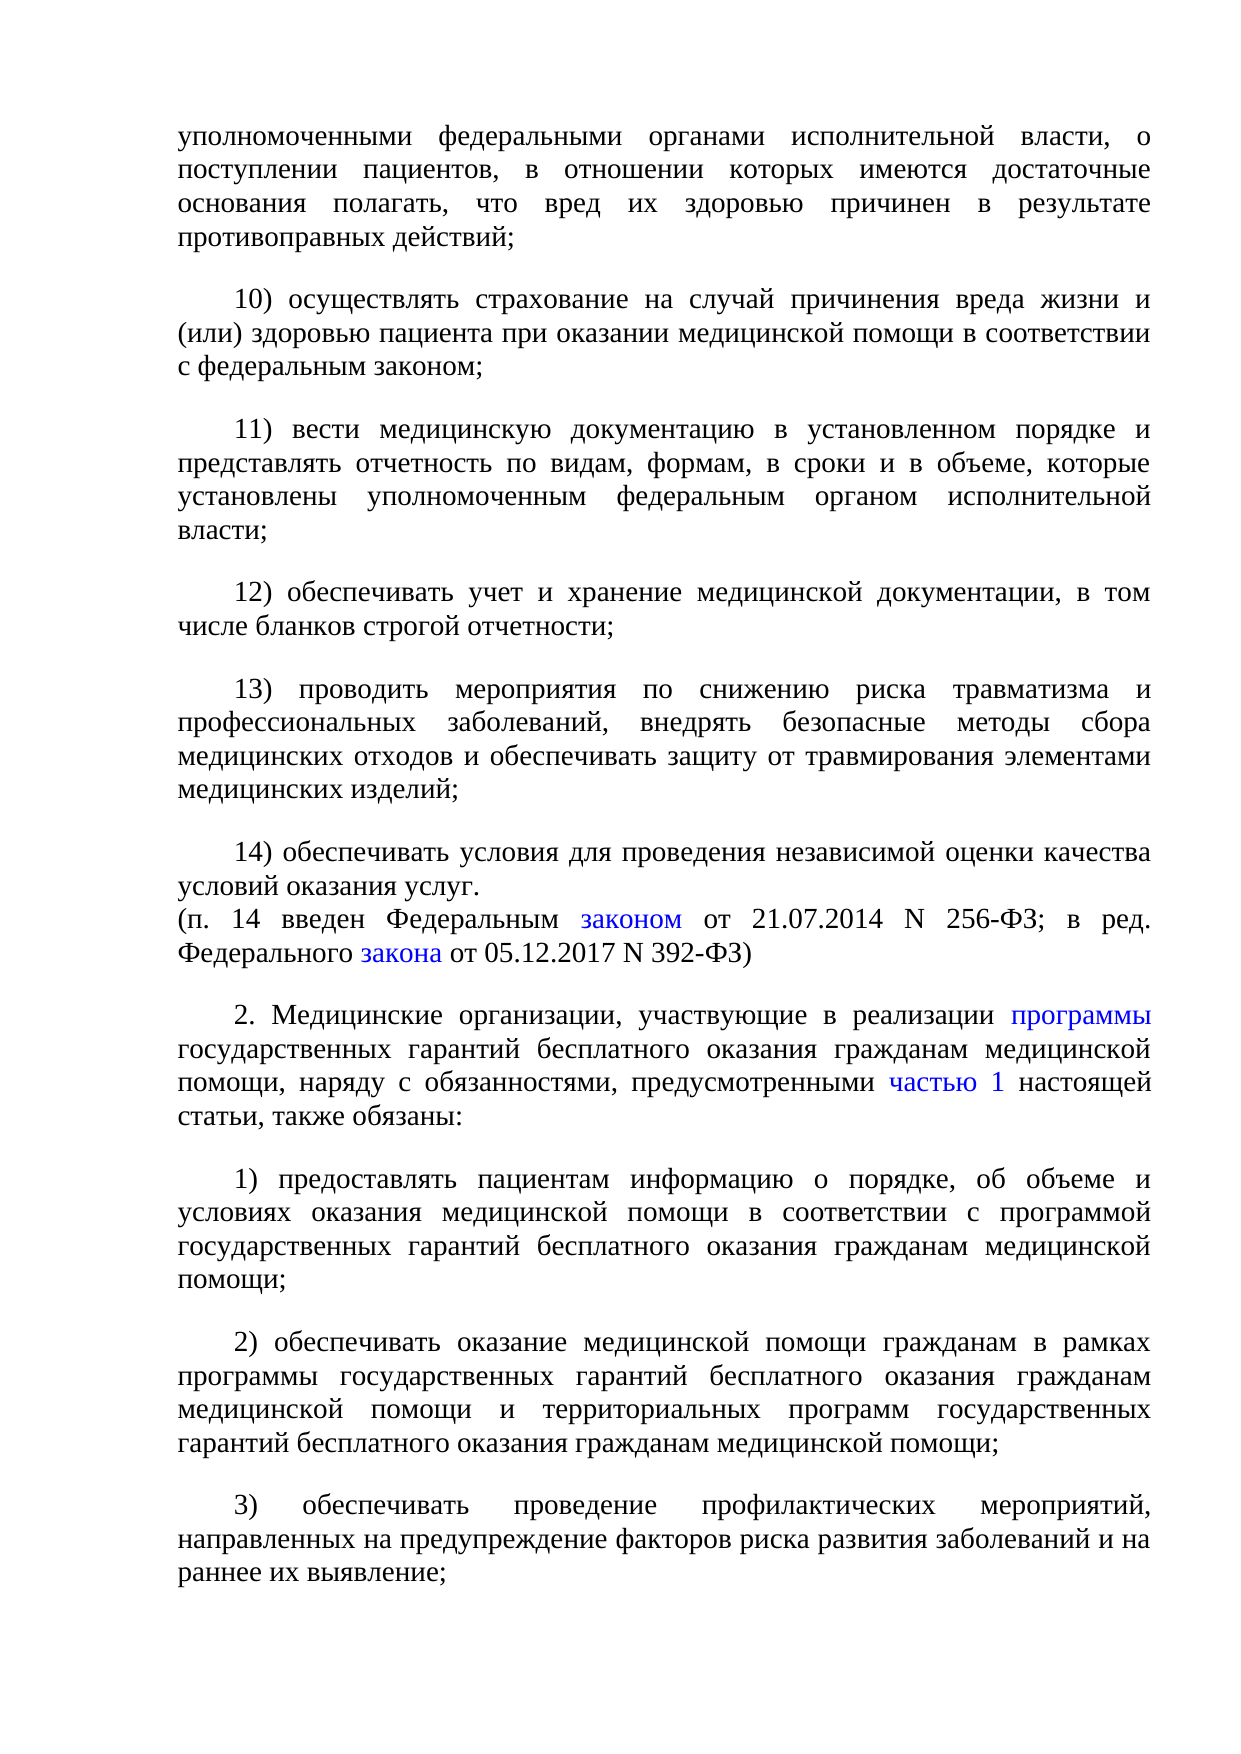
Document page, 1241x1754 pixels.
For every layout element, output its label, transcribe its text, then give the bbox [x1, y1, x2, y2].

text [177, 118, 1152, 252]
text 10) осуществлять страхование на случай причинения вреда жизни и (или) здоровью пациента при оказании медицинской помощи в соответствии с федеральным законом; [177, 281, 1152, 382]
text 2. Медицинские организации, участвующие в реализации программы государственных гарантий бесплатного оказания гражданам медицинской помощи, наряду с обязанностями, предусмотренными частью 1 настоящей статьи, также обязаны: [177, 997, 1152, 1132]
text 11) вести медицинскую документацию в установленном порядке и представлять отчетность по видам, формам, в сроки и в объеме, которые установлены уполномоченным федеральным органом исполнительной власти; [177, 411, 1152, 545]
text 1) предоставлять пациентам информацию о порядке, об объеме и условиях оказания медицинской помощи в соответствии с программой государственных гарантий бесплатного оказания гражданам медицинской помощи; [177, 1161, 1152, 1295]
text 2) обеспечивать оказание медицинской помощи гражданам в рамках программы государственных гарантий бесплатного оказания гражданам медицинской помощи и территориальных программ государственных гарантий бесплатного оказания гражданам медицинской помощи; [177, 1324, 1152, 1458]
text 13) проводить мероприятия по снижению риска травматизма и профессиональных заболеваний, внедрять безопасные методы сбора медицинских отходов и обеспечивать защиту от травмирования элементами медицинских изделий; [177, 671, 1152, 805]
text 3) обеспечивать проведение профилактических мероприятий, направленных на предупреждение факторов риска развития заболеваний и на раннее их выявление; [177, 1487, 1152, 1588]
text 14) обеспечивать условия для проведения независимой оценки качества условий оказания услуг. [177, 834, 1152, 901]
text 12) обеспечивать учет и хранение медицинской документации, в том числе бланков строгой отчетности; [177, 574, 1152, 642]
text (п. 14 введен Федеральным законом от 21.07.2014 N 256-ФЗ; в ред. Федерального закона от 05.12.2017 N 392-ФЗ) [177, 901, 1152, 968]
